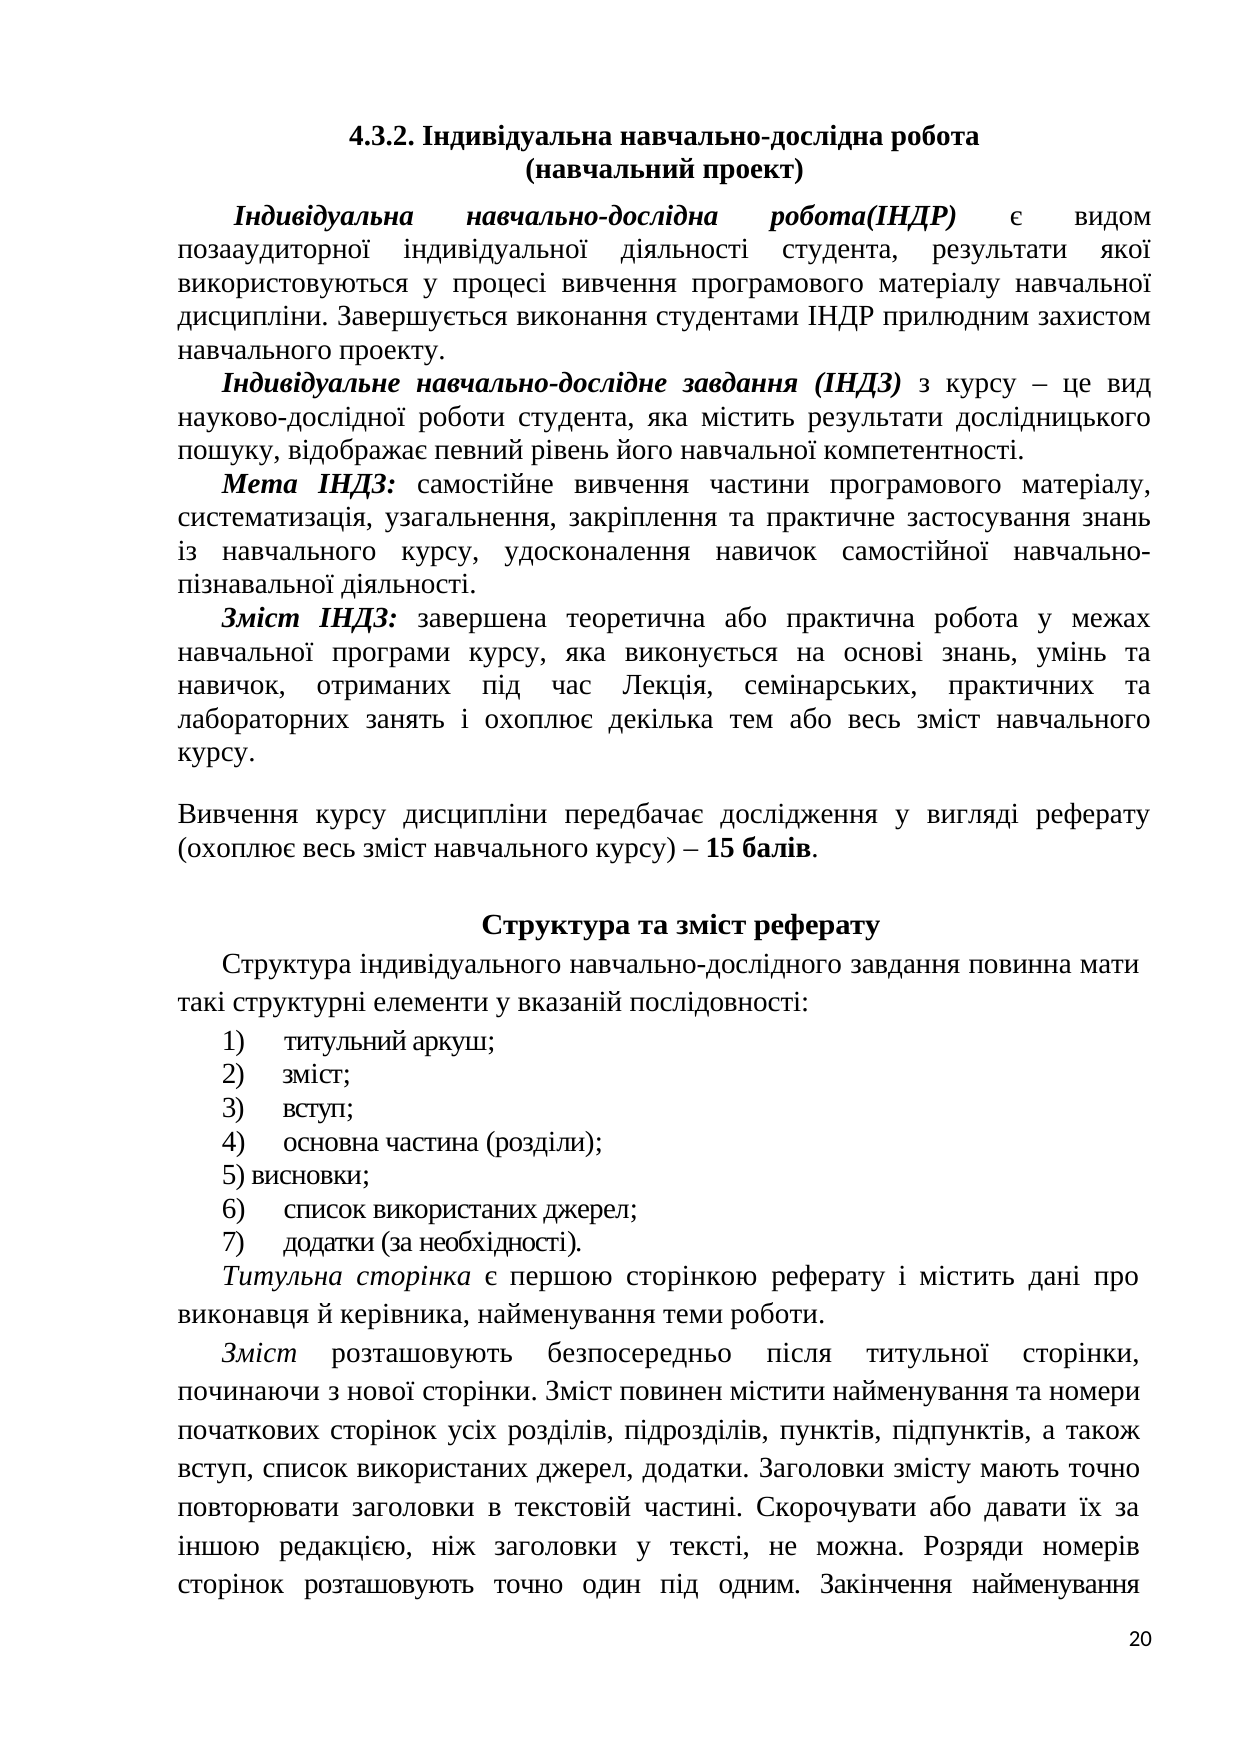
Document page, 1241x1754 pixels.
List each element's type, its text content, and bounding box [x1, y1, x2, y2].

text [177, 1335, 1140, 1600]
list список використаних джерел; [177, 1191, 1152, 1224]
list висновки; [177, 1157, 1152, 1191]
text Структура та зміст реферату [177, 907, 1140, 941]
text Титульна сторінка є першою сторінкою реферату і містить дані про виконавця й керівника, найменування теми роботи. [177, 1258, 1139, 1330]
list вступ; [177, 1090, 1152, 1124]
text 4.3.2. Індивідуальна навчально-дослідна робота [177, 118, 1152, 152]
list основна частина (розділи); [177, 1124, 1152, 1157]
text (навчальний проект) [177, 152, 1152, 185]
text Індивідуальна навчально-дослідна робота(ІНДР) є видом позааудиторної індивідуальної діяльності студента, результати якої використовуються у процесі вивчення програмового матеріалу навчальної дисципліни. Завершується виконання студентами ІНДР прилюдним захистом навчального проекту. [177, 198, 1152, 365]
text Вивчення курсу дисципліни передбачає дослідження у вигляді реферату (охоплює весь зміст навчального курсу) – 15 балів. [177, 797, 1152, 864]
text Зміст ІНДЗ: завершена теоретична або практична робота у межах навчальної програми курсу, яка виконується на основі знань, умінь та навичок, отриманих під час Лекція, семінарських, практичних та лабораторних занять і охоплює декілька тем або весь зміст навчального курсу. [177, 600, 1152, 768]
text Мета ІНДЗ: самостійне вивчення частини програмового матеріалу, систематизація, узагальнення, закріплення та практичне застосування знань із навчального курсу, удосконалення навичок самостійної навчально-пізнавальної діяльності. [177, 466, 1152, 600]
list зміст; [177, 1056, 1152, 1090]
text Індивідуальне навчально-дослідне завдання (ІНДЗ) з курсу – це вид науково-дослідної роботи студента, яка містить результати дослідницького пошуку, відображає певний рівень його навчальної компетентності. [177, 365, 1152, 466]
text Структура індивідуального навчально-дослідного завдання повинна мати такі структурні елементи у вказаній послідовності: [177, 946, 1140, 1018]
list титульний аркуш; [177, 1023, 1152, 1056]
list додатки (за необхідності). [177, 1224, 1152, 1258]
